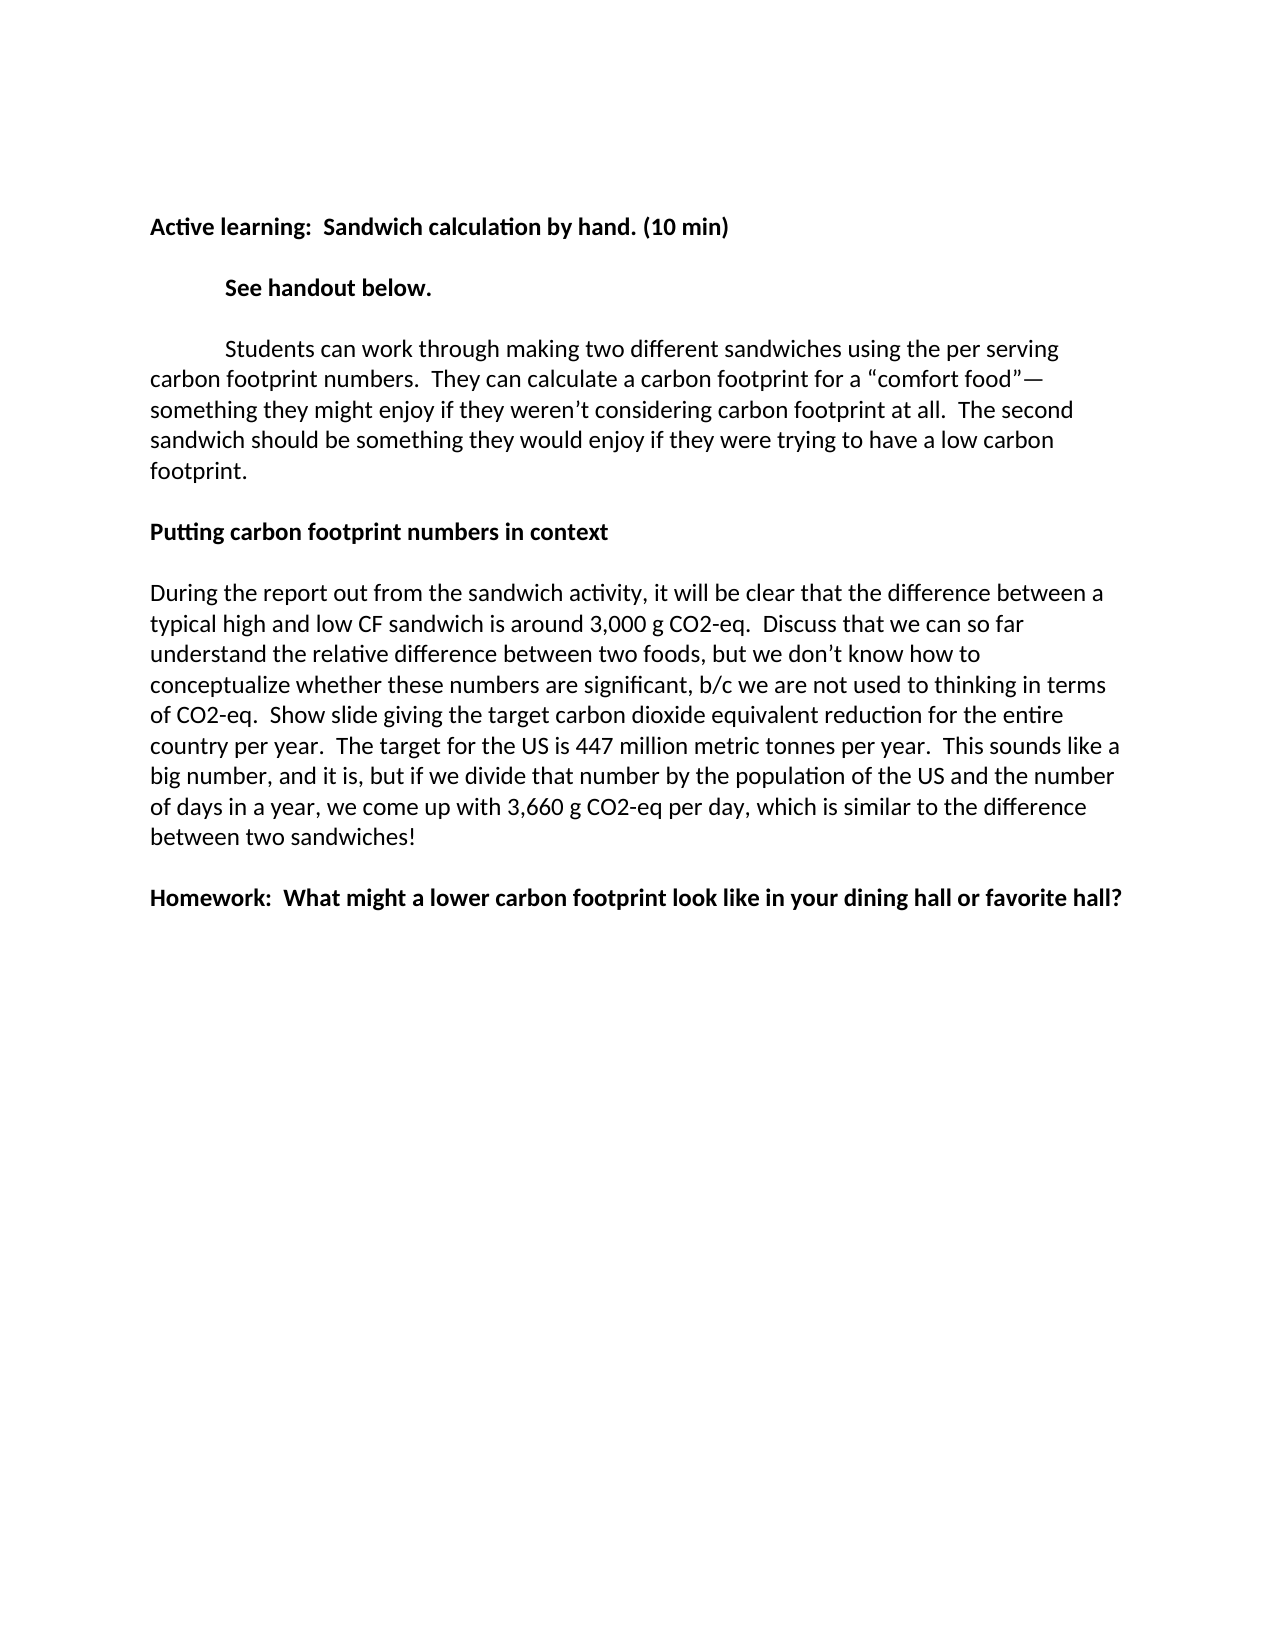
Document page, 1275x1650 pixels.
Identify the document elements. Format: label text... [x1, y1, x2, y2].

text During the report out from the sandwich activity, it will be clear that the difference between a typical high and low CF sandwich is around 3,000 g CO2-eq. Discuss that we can so far understand the relative difference between two foods, but we don’t know how to conceptualize whether these numbers are significant, b/c we are not used to thinking in terms of CO2-eq. Show slide giving the target carbon dioxide equivalent reduction for the entire country per year. The target for the US is 447 million metric tonnes per year. This sounds like a big number, and it is, but if we divide that number by the population of the US and the number of days in a year, we come up with 3,660 g CO2-eq per day, which is similar to the difference between two sandwiches! [150, 577, 1125, 852]
text See handout below. [150, 272, 1125, 303]
text Homework: What might a lower carbon footprint look like in your dining hall or favorite hall? [150, 882, 1125, 913]
text Putting carbon footprint numbers in context [150, 516, 1125, 547]
text Students can work through making two different sandwiches using the per serving carbon footprint numbers. They can calculate a carbon footprint for a “comfort food”—something they might enjoy if they weren’t considering carbon footprint at all. The second sandwich should be something they would enjoy if they were trying to have a low carbon footprint. [150, 333, 1125, 486]
text Active learning: Sandwich calculation by hand. (10 min) [150, 211, 1125, 242]
